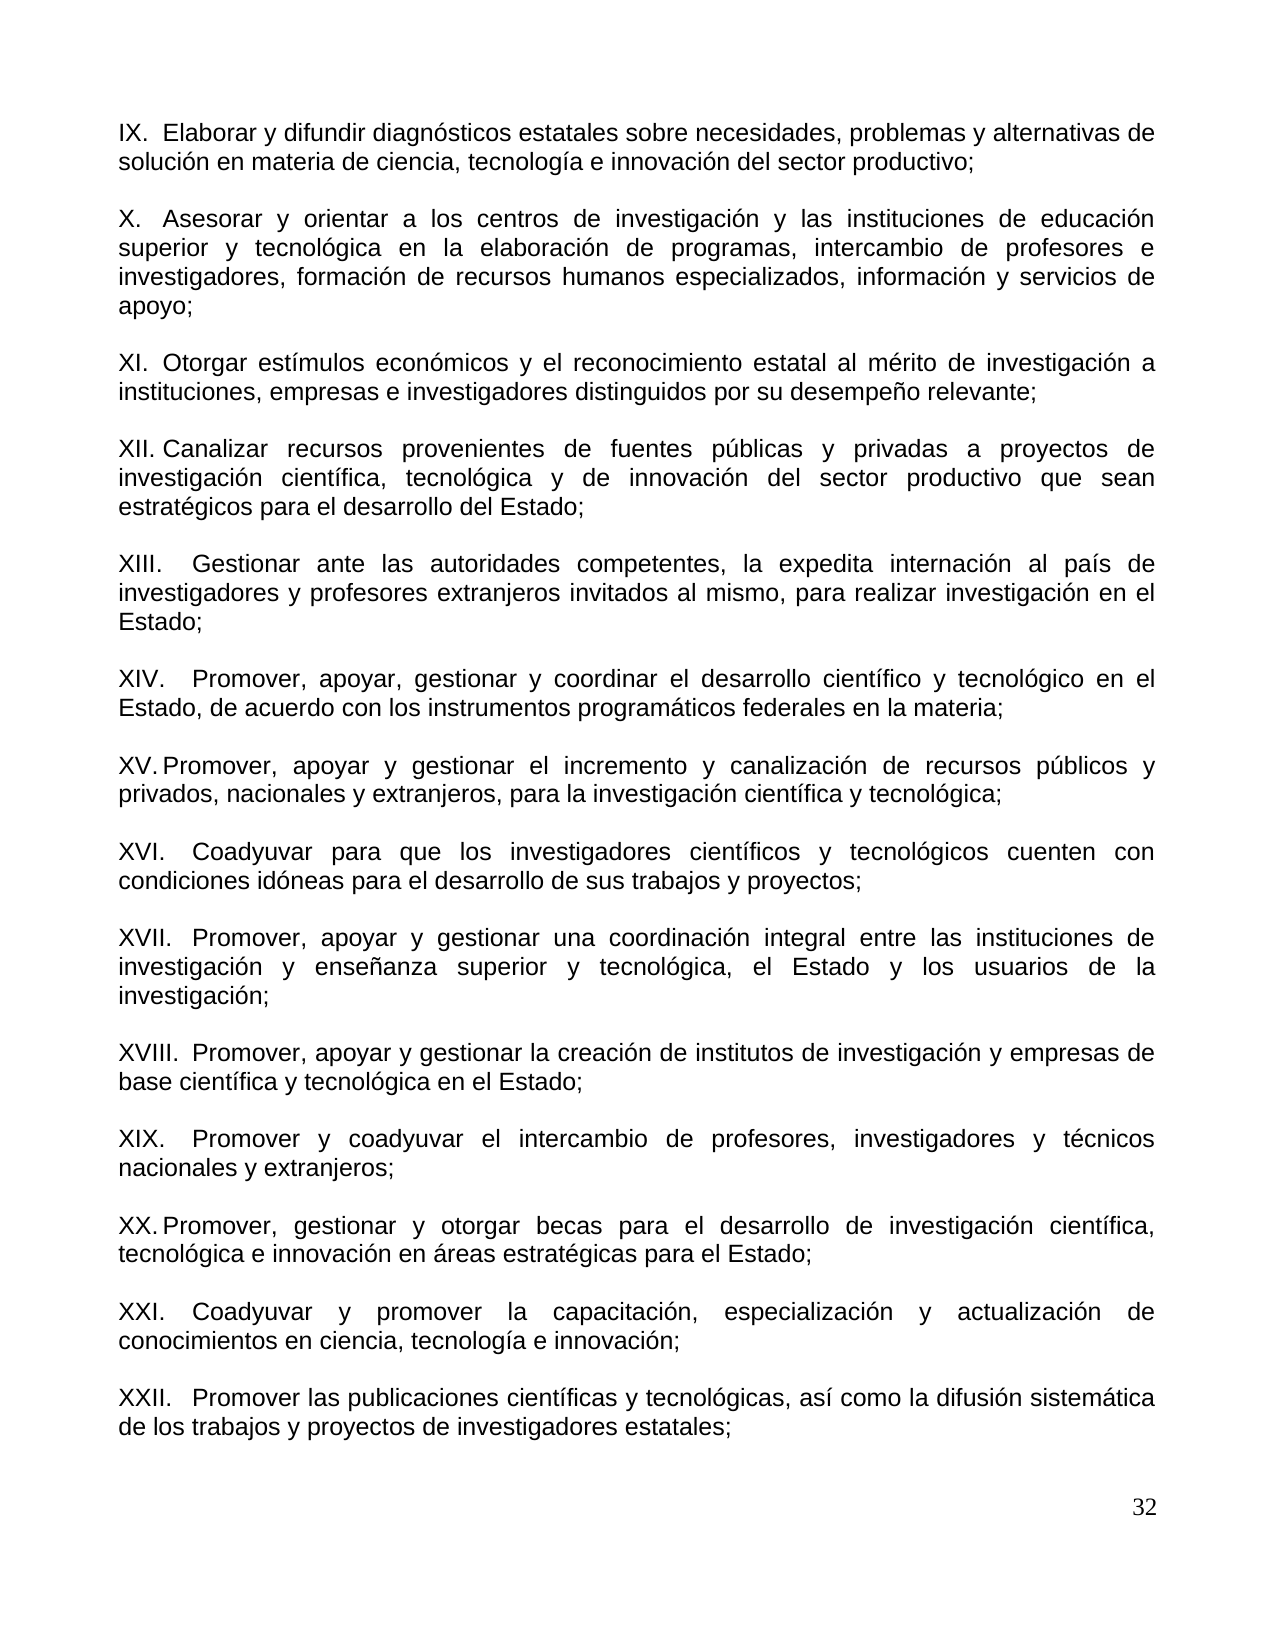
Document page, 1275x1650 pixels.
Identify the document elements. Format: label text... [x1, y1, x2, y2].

list Coadyuvar y promover la capacitación, especialización y actualización de conocimientos en ciencia, tecnología e innovación; [118, 1297, 1157, 1354]
list Promover, apoyar, gestionar y coordinar el desarrollo científico y tecnológico en el Estado, de acuerdo con los instrumentos programáticos federales en la materia; [118, 664, 1157, 722]
list Otorgar estímulos económicos y el reconocimiento estatal al mérito de investigación a instituciones, empresas e investigadores distinguidos por su desempeño relevante; [118, 348, 1157, 406]
list Elaborar y difundir diagnósticos estatales sobre necesidades, problemas y alternativas de solución en materia de ciencia, tecnología e innovación del sector productivo; [118, 118, 1157, 176]
list Canalizar recursos provenientes de fuentes públicas y privadas a proyectos de investigación científica, tecnológica y de innovación del sector productivo que sean estratégicos para el desarrollo del Estado; [118, 434, 1157, 521]
list Promover las publicaciones científicas y tecnológicas, así como la difusión sistemática de los trabajos y proyectos de investigadores estatales; [118, 1383, 1157, 1441]
list Promover, apoyar y gestionar la creación de institutos de investigación y empresas de base científica y tecnológica en el Estado; [118, 1038, 1157, 1096]
list Asesorar y orientar a los centros de investigación y las instituciones de educación superior y tecnológica en la elaboración de programas, intercambio de profesores e investigadores, formación de recursos humanos especializados, información y servicios de apoyo; [118, 204, 1157, 319]
list Gestionar ante las autoridades competentes, la expedita internación al país de investigadores y profesores extranjeros invitados al mismo, para realizar investigación en el Estado; [118, 549, 1157, 636]
list Promover, apoyar y gestionar una coordinación integral entre las instituciones de investigación y enseñanza superior y tecnológica, el Estado y los usuarios de la investigación; [118, 923, 1157, 1009]
list Coadyuvar para que los investigadores científicos y tecnológicos cuenten con condiciones idóneas para el desarrollo de sus trabajos y proyectos; [118, 837, 1157, 894]
list Promover, gestionar y otorgar becas para el desarrollo de investigación científica, tecnológica e innovación en áreas estratégicas para el Estado; [118, 1211, 1157, 1268]
list Promover, apoyar y gestionar el incremento y canalización de recursos públicos y privados, nacionales y extranjeros, para la investigación científica y tecnológica; [118, 751, 1157, 808]
list Promover y coadyuvar el intercambio de profesores, investigadores y técnicos nacionales y extranjeros; [118, 1124, 1157, 1182]
